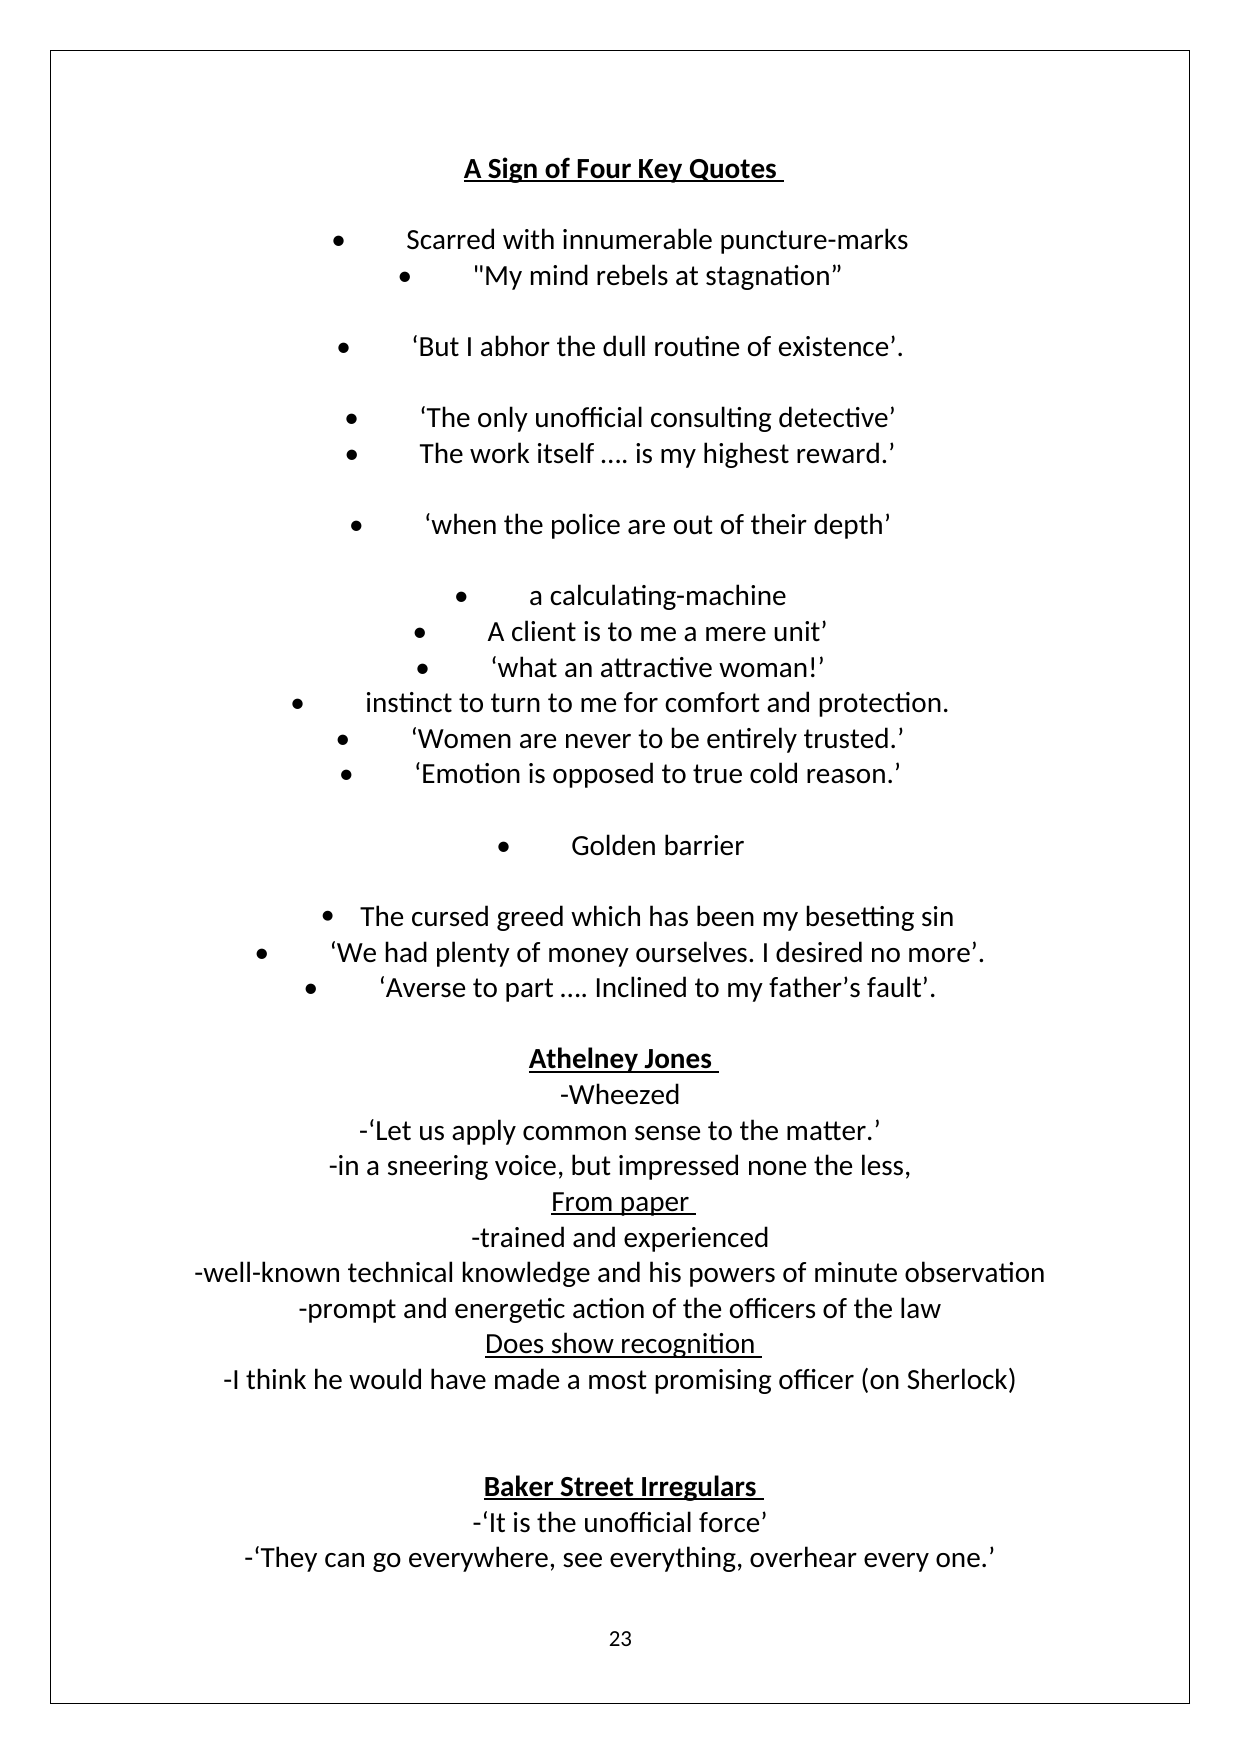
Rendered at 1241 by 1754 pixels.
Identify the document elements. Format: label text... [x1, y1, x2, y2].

text • Scarred with innumerable puncture-marks [150, 221, 1090, 257]
text • "My mind rebels at stagnation” [150, 257, 1090, 292]
text A Sign of Four Key Quotes [150, 150, 1090, 186]
text From paper [150, 1183, 1090, 1219]
text -‘They can go everywhere, see everything, overhear every one.’ [150, 1539, 1090, 1575]
text • A client is to me a mere unit’ [150, 613, 1090, 649]
text • instinct to turn to me for comfort and protection. [150, 684, 1090, 720]
text • ‘Women are never to be entirely trusted.’ [150, 720, 1090, 756]
text Baker Street Irregulars [150, 1468, 1090, 1504]
text Athelney Jones [150, 1041, 1090, 1076]
text • ‘We had plenty of money ourselves. I desired no more’. [150, 934, 1090, 969]
list The cursed greed which has been my besetting sin [187, 898, 1090, 934]
text • ‘what an attractive woman!’ [150, 649, 1090, 684]
text -in a sneering voice, but impressed none the less, [150, 1147, 1090, 1183]
text -‘It is the unofficial force’ [150, 1504, 1090, 1539]
text • ‘But I abhor the dull routine of existence’. [150, 328, 1090, 364]
text -‘Let us apply common sense to the matter.’ [150, 1112, 1090, 1147]
text • Golden barrier [150, 827, 1090, 862]
text -trained and experienced [150, 1219, 1090, 1254]
text • The work itself …. is my highest reward.’ [150, 435, 1090, 471]
text -Wheezed [150, 1076, 1090, 1112]
text • ‘The only unofficial consulting detective’ [150, 399, 1090, 435]
text • ‘Emotion is opposed to true cold reason.’ [150, 756, 1090, 791]
text • ‘when the police are out of their depth’ [150, 506, 1090, 542]
text -well-known technical knowledge and his powers of minute observation [150, 1254, 1090, 1290]
text -prompt and energetic action of the officers of the law [150, 1290, 1090, 1326]
text • a calculating-machine [150, 577, 1090, 613]
text • ‘Averse to part …. Inclined to my father’s fault’. [150, 969, 1090, 1005]
text Does show recognition [150, 1326, 1090, 1361]
text -I think he would have made a most promising officer (on Sherlock) [150, 1361, 1090, 1397]
